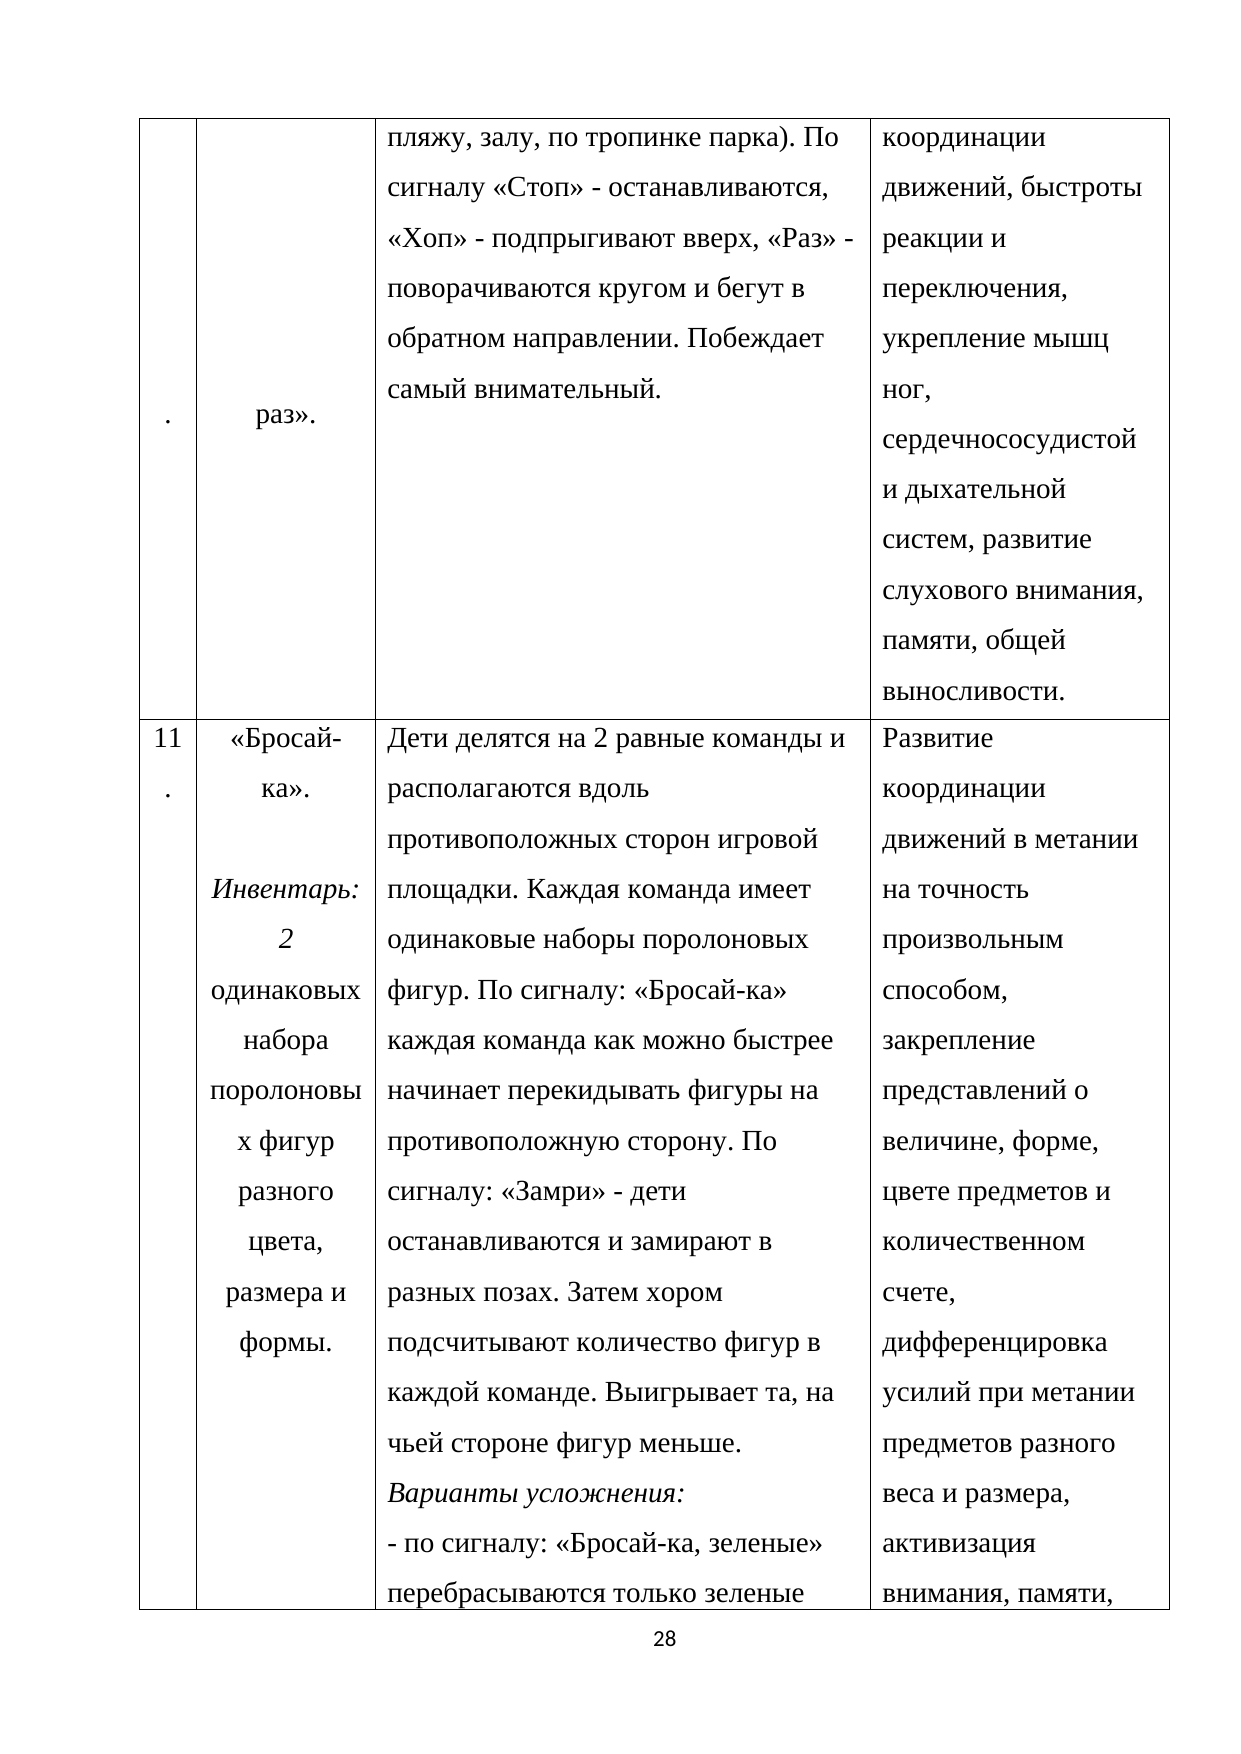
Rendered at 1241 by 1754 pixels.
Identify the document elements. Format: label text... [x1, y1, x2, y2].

table_cell 10. [140, 119, 196, 719]
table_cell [376, 119, 870, 719]
table_cell «Стоп, хоп, раз». [197, 119, 375, 719]
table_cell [871, 720, 1169, 1609]
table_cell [197, 720, 375, 1609]
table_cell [376, 720, 870, 1609]
table_cell 11. [140, 720, 196, 1609]
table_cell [871, 119, 1169, 719]
